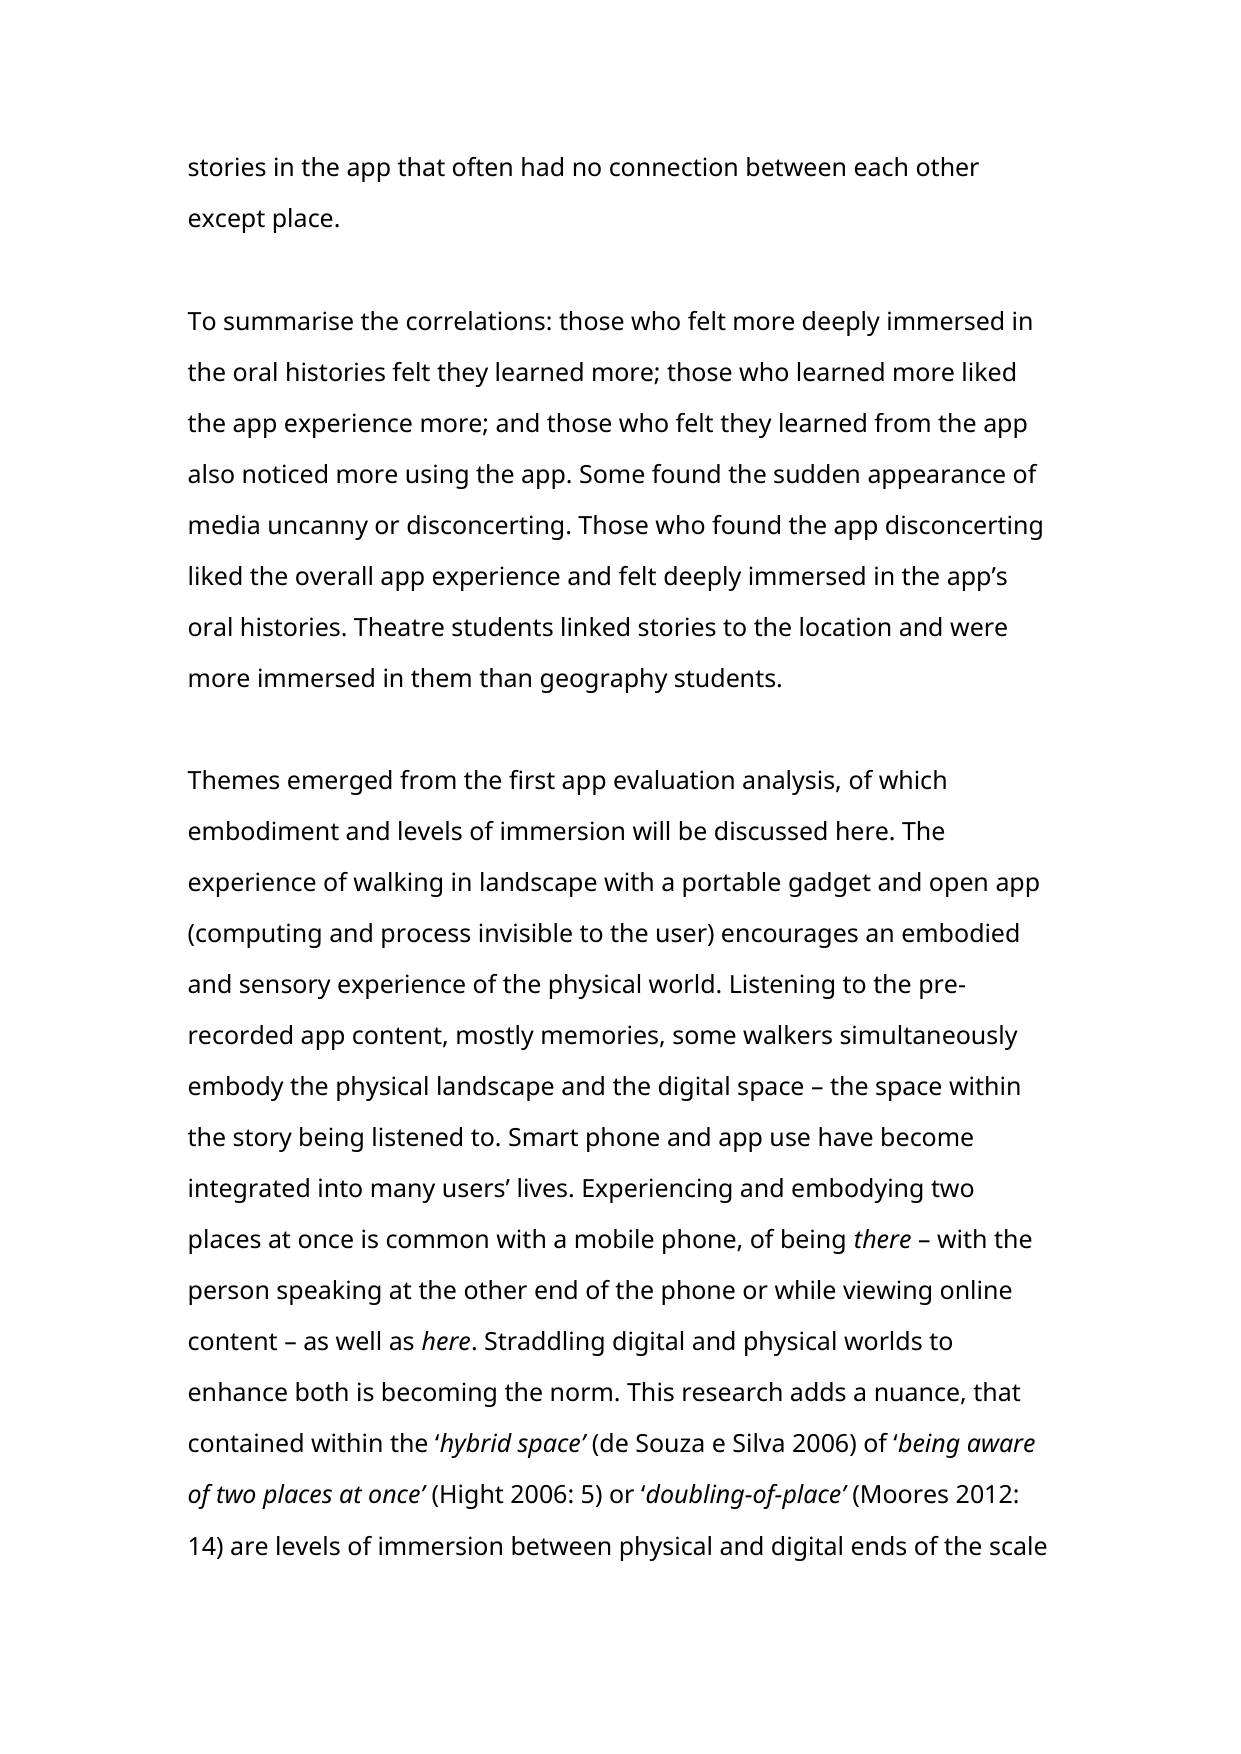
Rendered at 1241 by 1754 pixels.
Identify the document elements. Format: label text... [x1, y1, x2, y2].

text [187, 762, 1053, 1562]
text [187, 150, 1053, 235]
text To summarise the correlationsthose who felt more deeply immersed in the oral histories felt they learned morethose learned more liked the app experience more and those felt they learned from the app also noticed more using the app. Some found the sudden appearance of media uncanny or disconcerting. Those found the app disconcerting liked the overall app experience and felt deeply immersed in the app’s oral histories. Theatre students linked stories to the location and were more immersed in them than geography students. [187, 303, 1053, 694]
